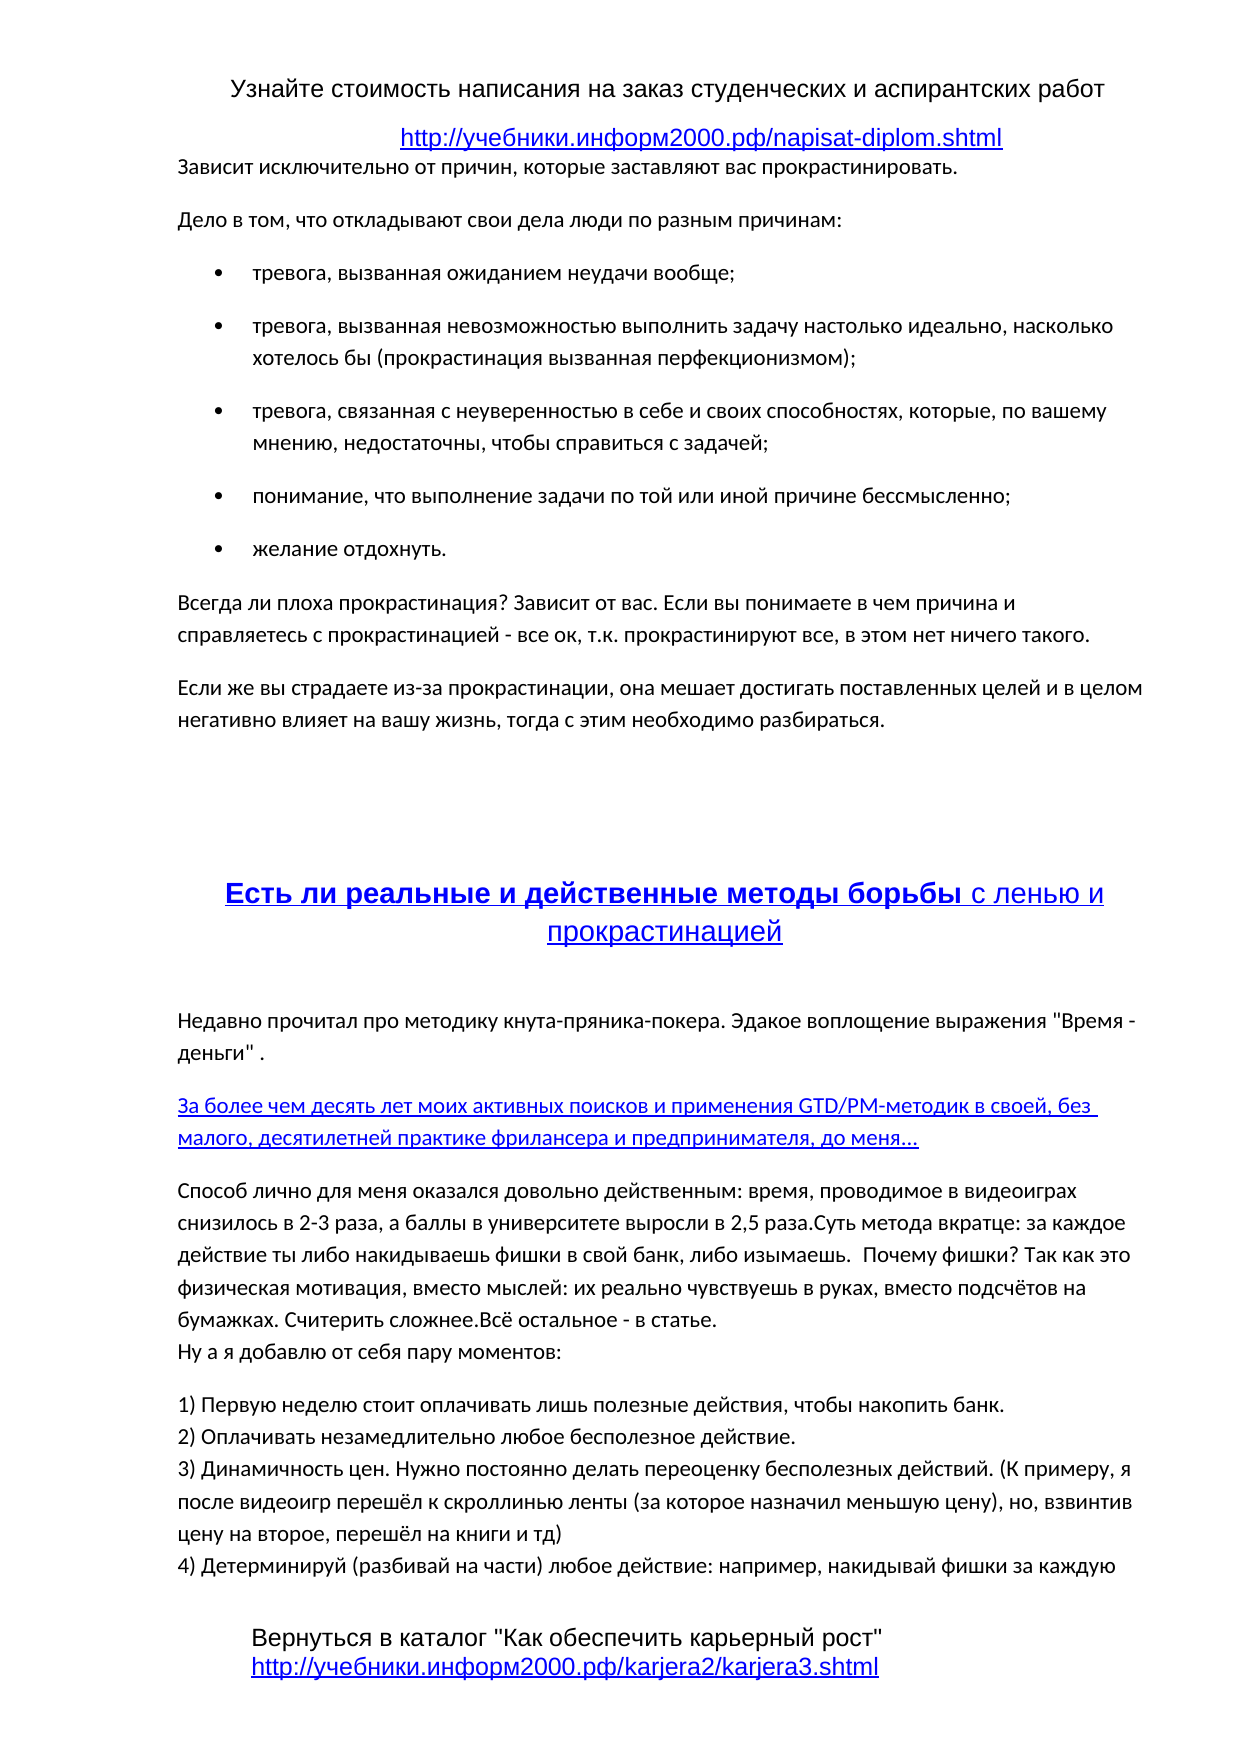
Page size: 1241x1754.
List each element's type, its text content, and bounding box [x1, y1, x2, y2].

text Недавно прочитал про методику кнута-пряника-покера. Эдакое воплощение выражения "Время - деньги" . [177, 1006, 1152, 1066]
list тревога, связанная с неуверенностью в себе и своих способностях, которые, по вашему мнению, недостаточны, чтобы справиться с задачей; [215, 396, 1152, 457]
text За более чем десять лет моих активных поисков и применения GTD/PM-методик в своей, без малого, десятилетней практике фрилансера и предпринимателя, до меня... [177, 1091, 1152, 1151]
list тревога, вызванная ожиданием неудачи вообще; [215, 258, 1152, 286]
text Всегда ли плоха прокрастинация? Зависит от вас. Если вы понимаете в чем причина и справляетесь с прокрастинацией - все ок, т.к. прокрастинируют все, в этом нет ничего такого. [177, 588, 1152, 648]
text Зависит исключительно от причин, которые заставляют вас прокрастинировать. [177, 152, 1152, 180]
text Способ лично для меня оказался довольно действенным: время, проводимое в видеоиграх снизилось в 2-3 раза, а баллы в университете выросли в 2,5 раза.Суть метода вкратце: за каждое действие ты либо накидываешь фишки в свой банк, либо изымаешь. Почему фишки? Так как это физическая мотивация, вместо мыслей: их реально чувствуешь в руках, вместо подсчётов на бумажках. Считерить сложнее.Всё остальное - в статье. Ну а я добавлю от себя пару моментов: [177, 1176, 1152, 1365]
list понимание, что выполнение задачи по той или иной причине бессмысленно; [215, 482, 1152, 509]
subtitle Есть ли реальные и действенные методы борьбы с ленью и прокрастинацией [177, 876, 1152, 948]
text Дело в том, что откладывают свои дела люди по разным причинам: [177, 205, 1152, 233]
text Если же вы страдаете из-за прокрастинации, она мешает достигать поставленных целей и в целом негативно влияет на вашу жизнь, тогда с этим необходимо разбираться. [177, 673, 1152, 733]
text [177, 1390, 1152, 1579]
list желание отдохнуть. [215, 534, 1152, 563]
list тревога, вызванная невозможностью выполнить задачу настолько идеально, насколько хотелось бы (прокрастинация вызванная перфекционизмом); [215, 311, 1152, 371]
